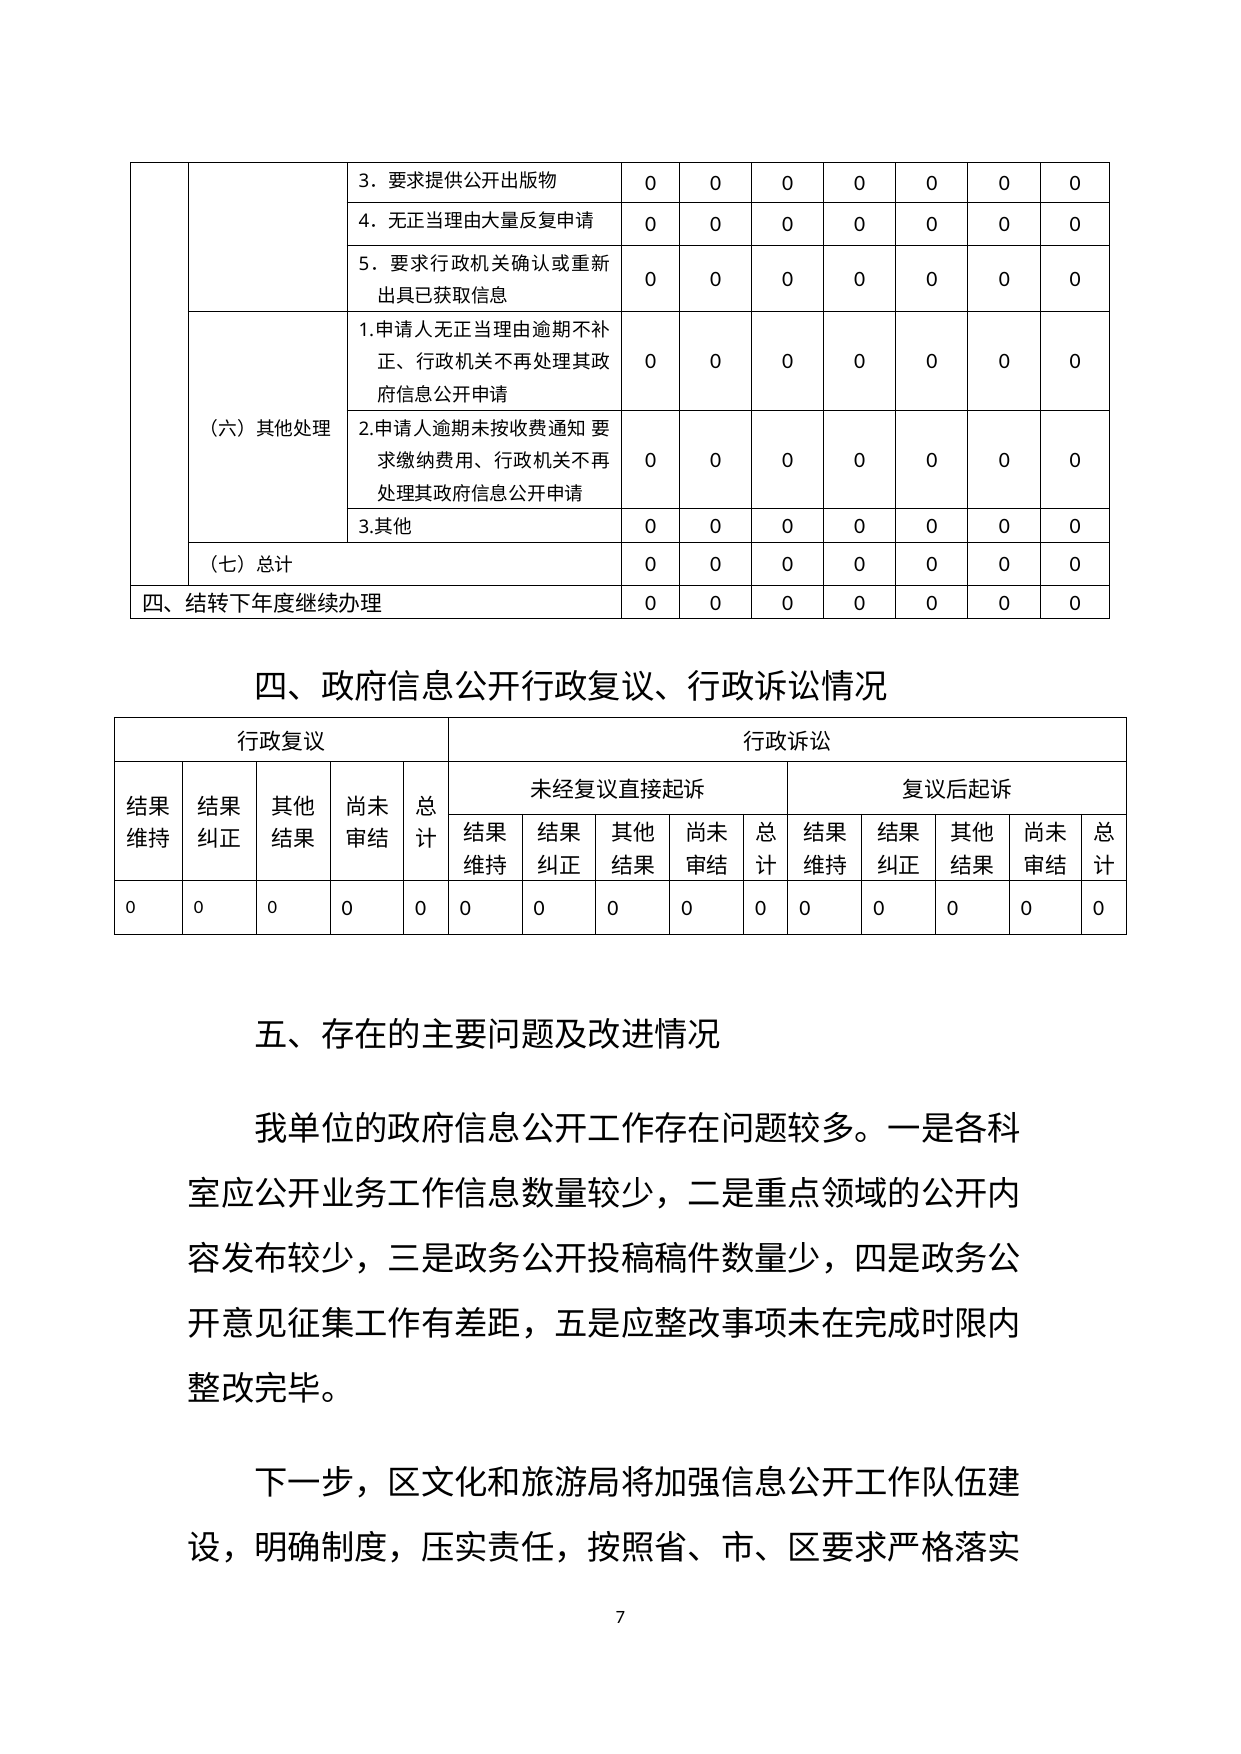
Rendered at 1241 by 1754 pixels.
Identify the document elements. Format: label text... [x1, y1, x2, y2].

table_cell 0 [752, 586, 823, 618]
table_cell 0 [896, 203, 967, 245]
table_cell 0 [824, 543, 895, 585]
table_cell 0 [824, 246, 895, 311]
table_cell 0 [896, 509, 967, 542]
table_cell 0 [622, 246, 679, 311]
table_cell 0 [968, 163, 1040, 202]
table_cell 0 [622, 411, 679, 508]
table_cell 0 [1082, 881, 1126, 933]
table_cell 其他结果 [596, 815, 669, 880]
table_cell 未经复议直接起诉 [449, 762, 787, 814]
text 四、政府信息公开行政复议、行政诉讼情况 [187, 652, 1053, 717]
table_cell 0 [896, 163, 967, 202]
table_cell 0 [670, 881, 743, 933]
table_cell 0 [1041, 543, 1109, 585]
table_cell 0 [183, 881, 256, 933]
table_cell 3.其他 [348, 509, 621, 542]
table_cell 0 [968, 509, 1040, 542]
table_cell 0 [680, 411, 751, 508]
table_cell 3．要求提供公开出版物 [348, 163, 621, 202]
table_cell 0 [1041, 586, 1109, 618]
table_header 行政复议 [115, 718, 448, 761]
table_cell 结果纠正 [523, 815, 595, 880]
table_cell 0 [622, 543, 679, 585]
table_cell 0 [680, 163, 751, 202]
table_cell 0 [752, 312, 823, 409]
table_cell 0 [680, 586, 751, 618]
table_cell 0 [968, 246, 1040, 311]
table_cell 0 [1041, 312, 1109, 409]
table_cell 0 [680, 246, 751, 311]
table_cell 0 [680, 543, 751, 585]
table_cell 总计 [1082, 815, 1126, 880]
table_cell 0 [968, 411, 1040, 508]
table_cell 0 [622, 203, 679, 245]
table_cell 结果维持 [449, 815, 522, 880]
table_cell 0 [622, 586, 679, 618]
table_cell 0 [1041, 246, 1109, 311]
table_cell 0 [896, 246, 967, 311]
table_cell 0 [752, 509, 823, 542]
table_cell 0 [824, 509, 895, 542]
table_cell （七）总计 [189, 543, 621, 585]
table_cell 0 [1041, 203, 1109, 245]
table_cell 尚未审结 [1010, 815, 1081, 880]
table_cell 2.申请人逾期未按收费通知 要求缴纳费用、行政机关不再处理其政府信息公开申请 [348, 411, 621, 508]
table_cell 0 [752, 411, 823, 508]
table_cell 0 [404, 881, 448, 933]
table_cell 1.申请人无正当理由逾期不补正、行政机关不再处理其政府信息公开申请 [348, 312, 621, 409]
table_cell 0 [896, 586, 967, 618]
table_cell 0 [752, 543, 823, 585]
table_cell 0 [331, 881, 403, 933]
table_cell 0 [752, 246, 823, 311]
table_cell 其他结果 [936, 815, 1009, 880]
table_cell 0 [968, 203, 1040, 245]
table_cell 四、结转下年度继续办理 [131, 586, 621, 618]
table_cell 0 [968, 312, 1040, 409]
table_cell 0 [622, 509, 679, 542]
table_cell 0 [1010, 881, 1081, 933]
table_cell 0 [1041, 163, 1109, 202]
table_cell 0 [862, 881, 935, 933]
table_cell 尚未审结 [331, 762, 403, 880]
table_cell 0 [622, 312, 679, 409]
table_cell 结果维持 [788, 815, 861, 880]
table_cell 结果维持 [115, 762, 182, 880]
table_cell 0 [752, 163, 823, 202]
table_cell 0 [788, 881, 861, 933]
table_cell 0 [257, 881, 330, 933]
table_cell 0 [968, 586, 1040, 618]
table_cell 0 [449, 881, 522, 933]
table_cell 0 [596, 881, 669, 933]
table_cell 其他结果 [257, 762, 330, 880]
table_cell 0 [936, 881, 1009, 933]
table_cell （六）其他处理 [189, 312, 347, 542]
table_cell 0 [680, 203, 751, 245]
text 五、存在的主要问题及改进情况 [187, 999, 1053, 1064]
table_cell 总计 [744, 815, 787, 880]
table_cell 0 [115, 881, 182, 933]
table_cell 复议后起诉 [788, 762, 1126, 814]
table_cell 0 [824, 163, 895, 202]
table_cell 0 [752, 203, 823, 245]
table_cell 0 [824, 586, 895, 618]
table_cell 5．要求行政机关确认或重新出具已获取信息 [348, 246, 621, 311]
table_cell 0 [523, 881, 595, 933]
table_cell 0 [1041, 411, 1109, 508]
table_cell 0 [824, 312, 895, 409]
table_cell 0 [680, 312, 751, 409]
table_cell 0 [968, 543, 1040, 585]
table_cell 0 [896, 411, 967, 508]
table_cell 结果纠正 [862, 815, 935, 880]
table_cell 尚未审结 [670, 815, 743, 880]
table_cell 0 [824, 411, 895, 508]
text 我单位的政府信息公开工作存在问题较多。一是各科室应公开业务工作信息数量较少，二是重点领域的公开内容发布较少，三是政务公开投稿稿件数量少，四是政务公开意见征集工作有差距，五是应整改事项未在完成时限内整改完毕。 [187, 1094, 1053, 1419]
table_cell 0 [896, 543, 967, 585]
table_cell 0 [744, 881, 787, 933]
table_cell 结果纠正 [183, 762, 256, 880]
table_cell 总计 [404, 762, 448, 880]
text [187, 1448, 1053, 1578]
table_cell 4．无正当理由大量反复申请 [348, 203, 621, 245]
table_cell 0 [896, 312, 967, 409]
table_cell 0 [1041, 509, 1109, 542]
table_cell 0 [824, 203, 895, 245]
table_header 行政诉讼 [449, 718, 1126, 761]
table_cell 0 [622, 163, 679, 202]
table_cell 0 [680, 509, 751, 542]
